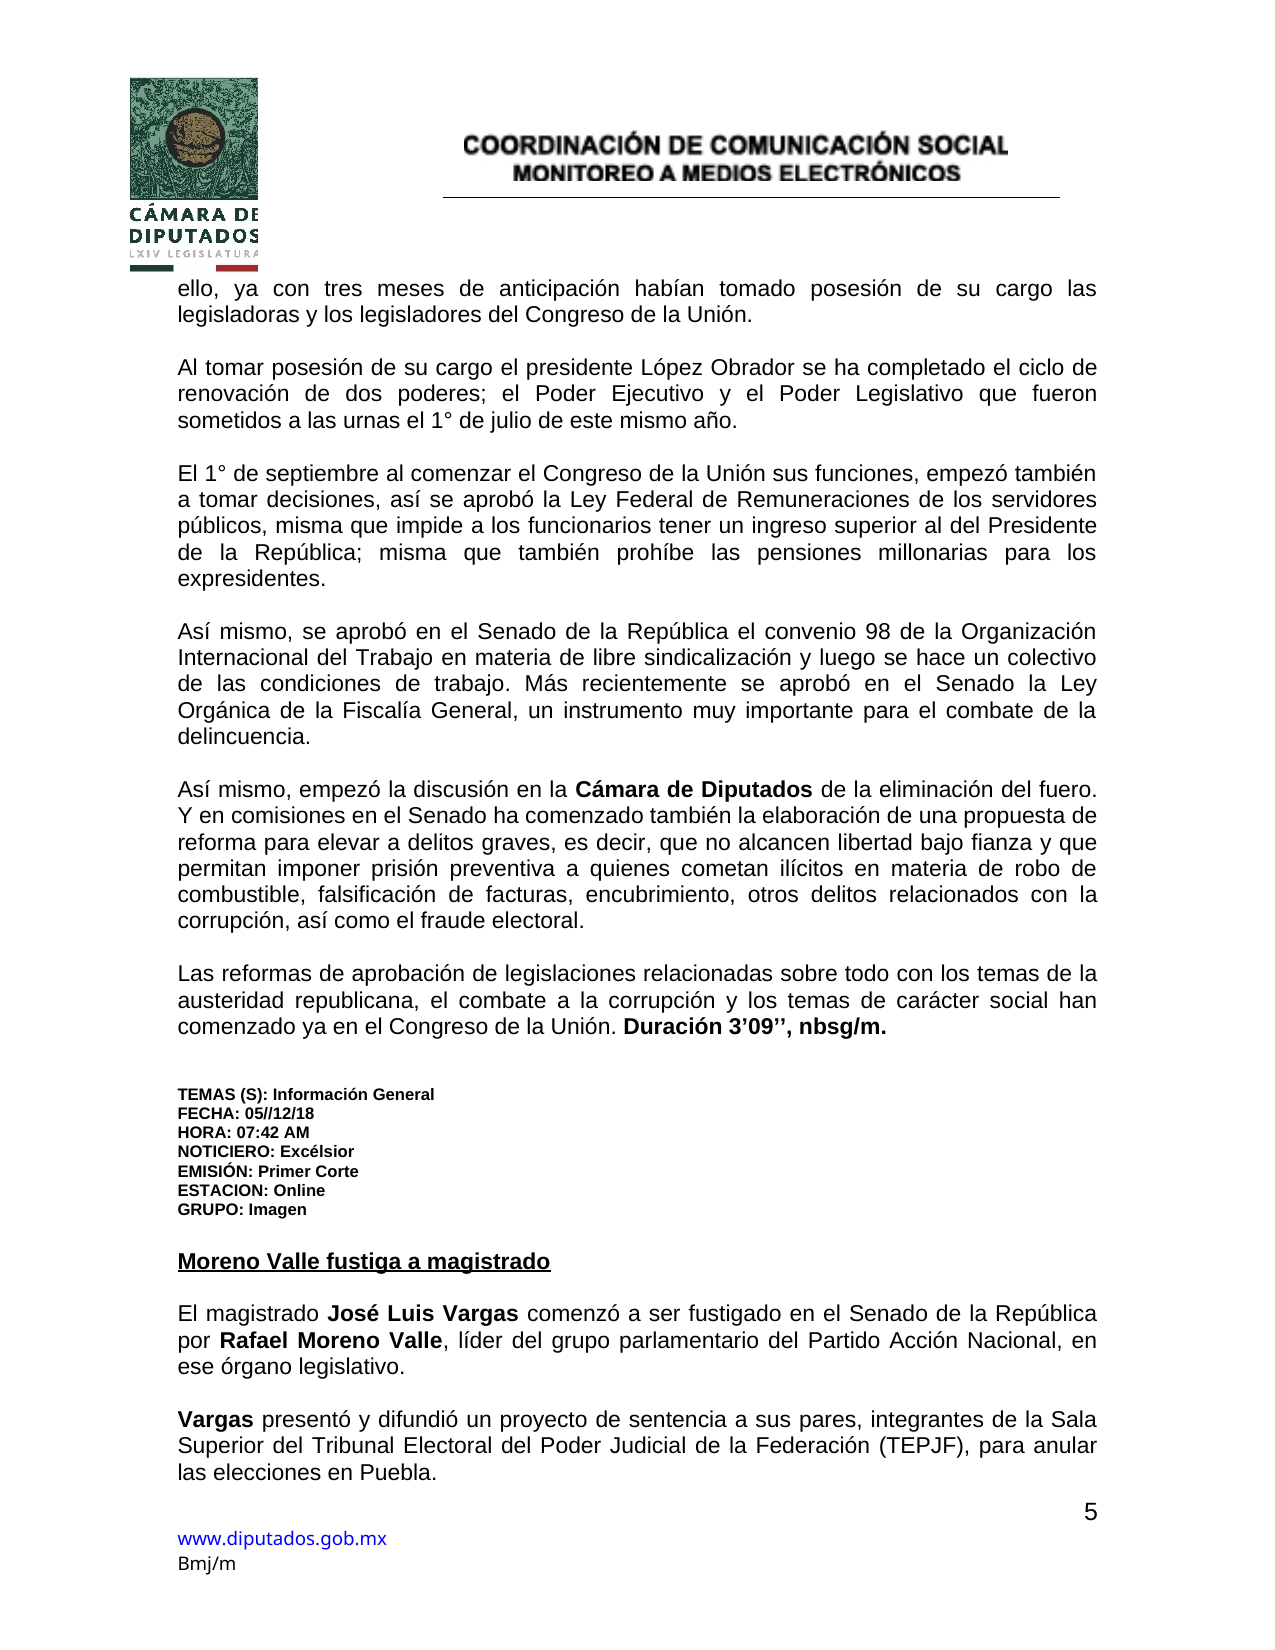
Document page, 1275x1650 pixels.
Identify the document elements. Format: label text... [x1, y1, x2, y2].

text ESTACION: Online [177, 1181, 1098, 1200]
text GRUPO: Imagen [177, 1200, 1098, 1219]
text HORA: 07:42 AM [177, 1123, 1098, 1142]
text Vargas presentó y difundió un proyecto de sentencia a sus pares, integrantes de la Sala Superior del Tribunal Electoral del Poder Judicial de la Federación (TEPJF), para anular las elecciones en Puebla. [177, 1406, 1098, 1485]
text El 1° de septiembre al comenzar el Congreso de la Unión sus funciones, empezó también a tomar decisiones, así se aprobó la Ley Federal de Remuneraciones de los servidores públicos, misma que impide a los funcionarios tener un ingreso superior al del Presidente de la República; misma que también prohíbe las pensiones millonarias para los expresidentes. [177, 459, 1098, 591]
text Las reformas de aprobación de legislaciones relacionadas sobre todo con los temas de la austeridad republicana, el combate a la corrupción y los temas de carácter social han comenzado ya en el Congreso de la Unión. Duración 3’09’’, nbsg/m. [177, 960, 1098, 1039]
picture [126, 75, 258, 272]
text Así mismo, se aprobó en el Senado de la República el convenio 98 de la Organización Internacional del Trabajo en materia de libre sindicalización y luego se hace un colectivo de las condiciones de trabajo. Más recientemente se aprobó en el Senado la Ley Orgánica de la Fiscalía General, un instrumento muy importante para el combate de la delincuencia. [177, 618, 1098, 749]
text NOTICIERO: Excélsior [177, 1142, 1098, 1161]
text Moreno Valle fustiga a magistrado [177, 1248, 1098, 1274]
picture [464, 130, 1008, 181]
text EMISIÓN: Primer Corte [177, 1161, 1098, 1181]
text Al tomar posesión de su cargo el presidente López Obrador se ha completado el ciclo de renovación de dos poderes; el Poder Ejecutivo y el Poder Legislativo que fueron sometidos a las urnas el 1° de julio de este mismo año. [177, 354, 1098, 433]
text Así mismo, empezó la discusión en la Cámara de Diputados de la eliminación del fuero. Y en comisiones en el Senado ha comenzado también la elaboración de una propuesta de reforma para elevar a delitos graves, es decir, que no alcancen libertad bajo fianza y que permitan imponer prisión preventiva a quienes cometan ilícitos en materia de robo de combustible, falsificación de facturas, encubrimiento, otros delitos relacionados con la corrupción, así como el fraude electoral. [177, 776, 1098, 934]
text El magistrado José Luis Vargas comenzó a ser fustigado en el Senado de la República por Rafael Moreno Valle, líder del grupo parlamentario del Partido Acción Nacional, en ese órgano legislativo. [177, 1300, 1098, 1379]
text FECHA: 05//12/18 [177, 1104, 1098, 1123]
text TEMAS (S): Información General [177, 1085, 1098, 1104]
